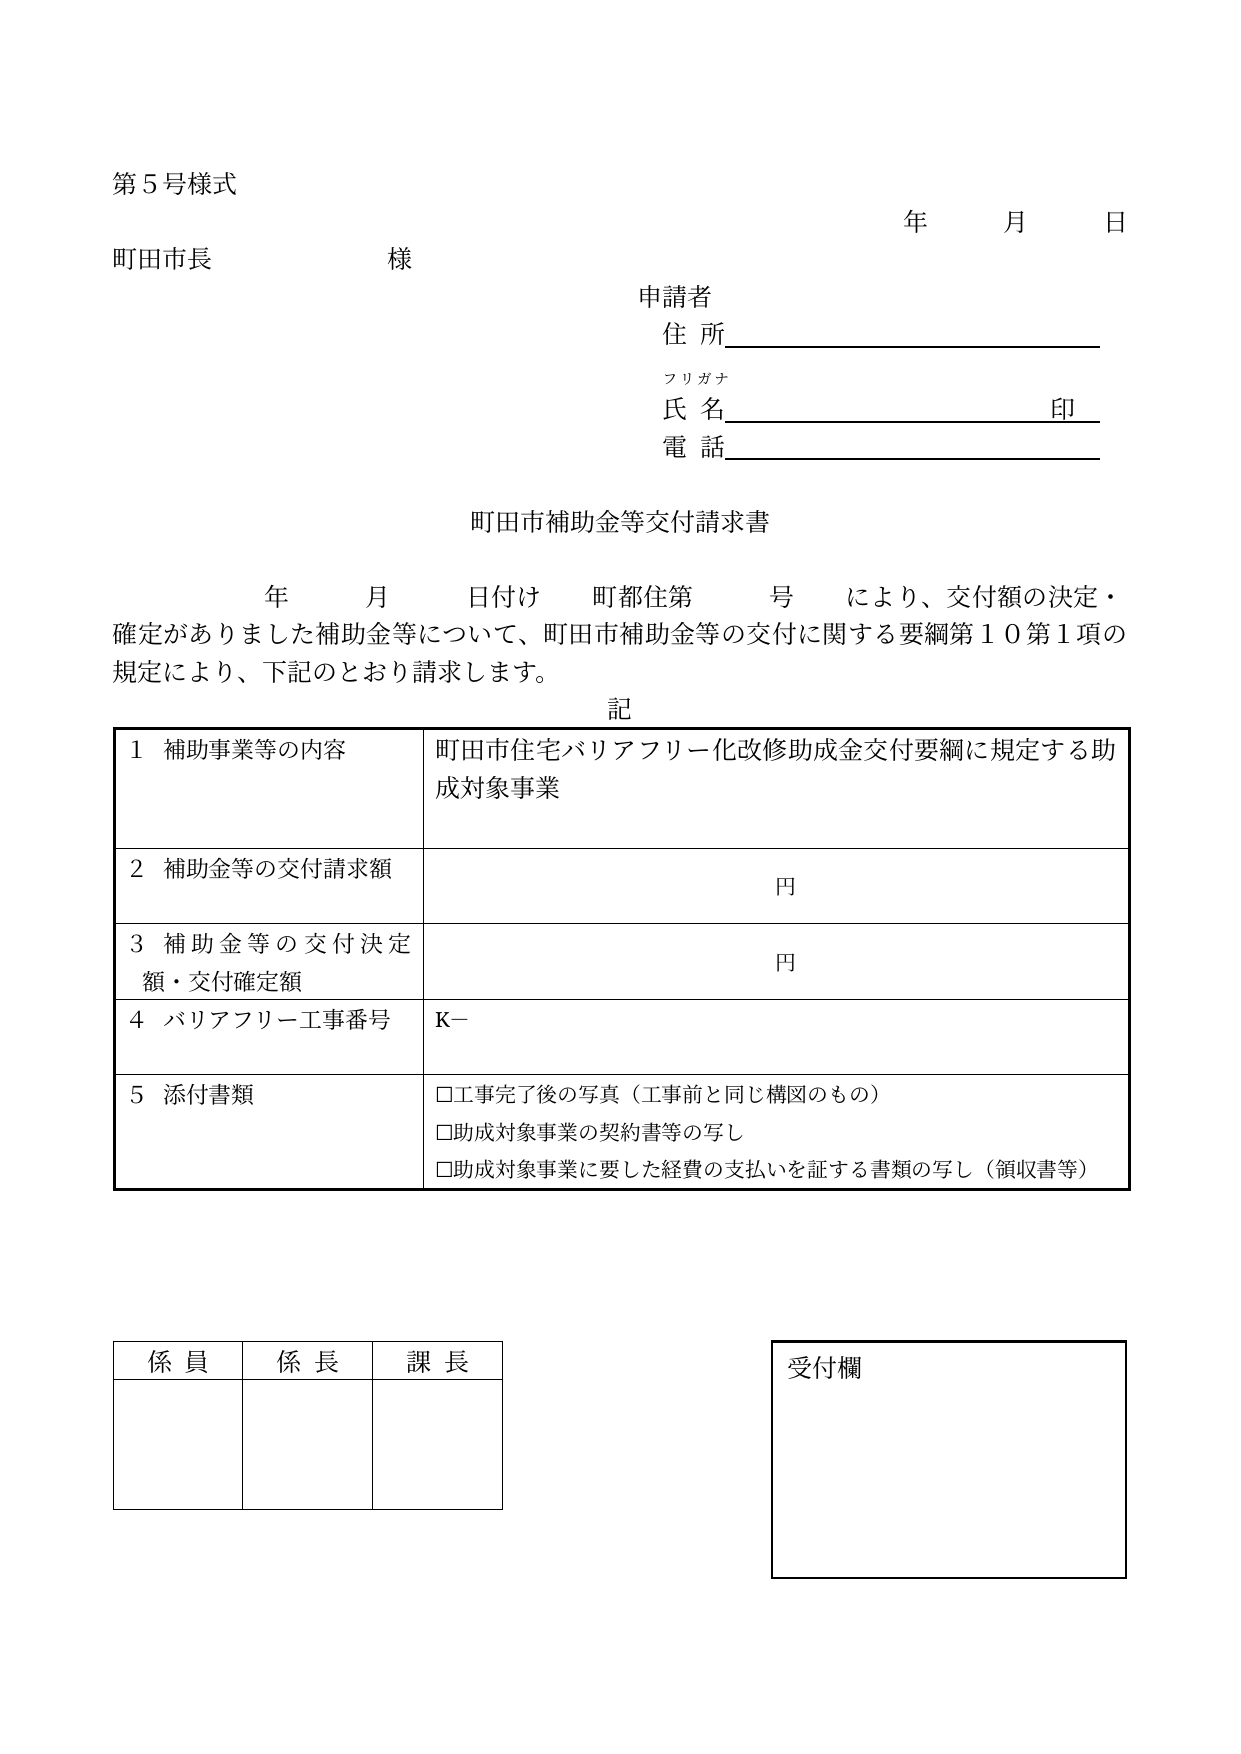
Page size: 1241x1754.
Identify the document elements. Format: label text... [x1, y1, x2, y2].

table_header 課長 [373, 1342, 502, 1379]
text 第５号様式 [112, 164, 1128, 202]
table_cell 補助金等の交付決定額・交付確定額 [116, 924, 423, 999]
text 電話 [662, 427, 1128, 464]
subtitle 記 [112, 689, 1128, 727]
text 住所 [662, 314, 1128, 352]
table_header 補助事業等の内容 [116, 730, 423, 848]
table_cell [114, 1380, 242, 1509]
text 申請者 [637, 277, 1128, 314]
table_header 係員 [114, 1342, 242, 1379]
table_cell 添付書類 [116, 1075, 423, 1187]
table_cell [424, 924, 764, 999]
table_cell [424, 849, 764, 923]
table_cell 円 [764, 849, 1128, 923]
text 町田市補助金等交付請求書 [112, 502, 1128, 539]
table_cell [373, 1380, 502, 1509]
table_header 町田市住宅バリアフリー化改修助成金交付要綱に規定する助成対象事業 [424, 730, 1128, 848]
table_cell バリアフリー工事番号 [116, 1000, 423, 1074]
text 町田市長 様 [112, 239, 1128, 277]
table_cell 円 [764, 924, 1128, 999]
table_cell K－ [424, 1000, 1128, 1074]
table_cell 補助金等の交付請求額 [116, 849, 423, 923]
text 年 月 日付け 町都住第 号 により、交付額の決定・確定がありました補助金等について、町田市補助金等の交付に関する要綱第１０第１項の規定により、下記のとおり請求します。 [112, 577, 1128, 689]
text 氏名 印 [662, 389, 1128, 427]
text フリガナ [662, 352, 1128, 389]
text 年 月 日 [112, 202, 1128, 239]
table_header 係長 [243, 1342, 372, 1379]
table_cell 工事完了後の写真（工事前と同じ構図のもの） 助成対象事業の契約書等の写し 助成対象事業に要した経費の支払いを証する書類の写し（領収書等） [424, 1075, 1128, 1187]
table_cell [243, 1380, 372, 1509]
